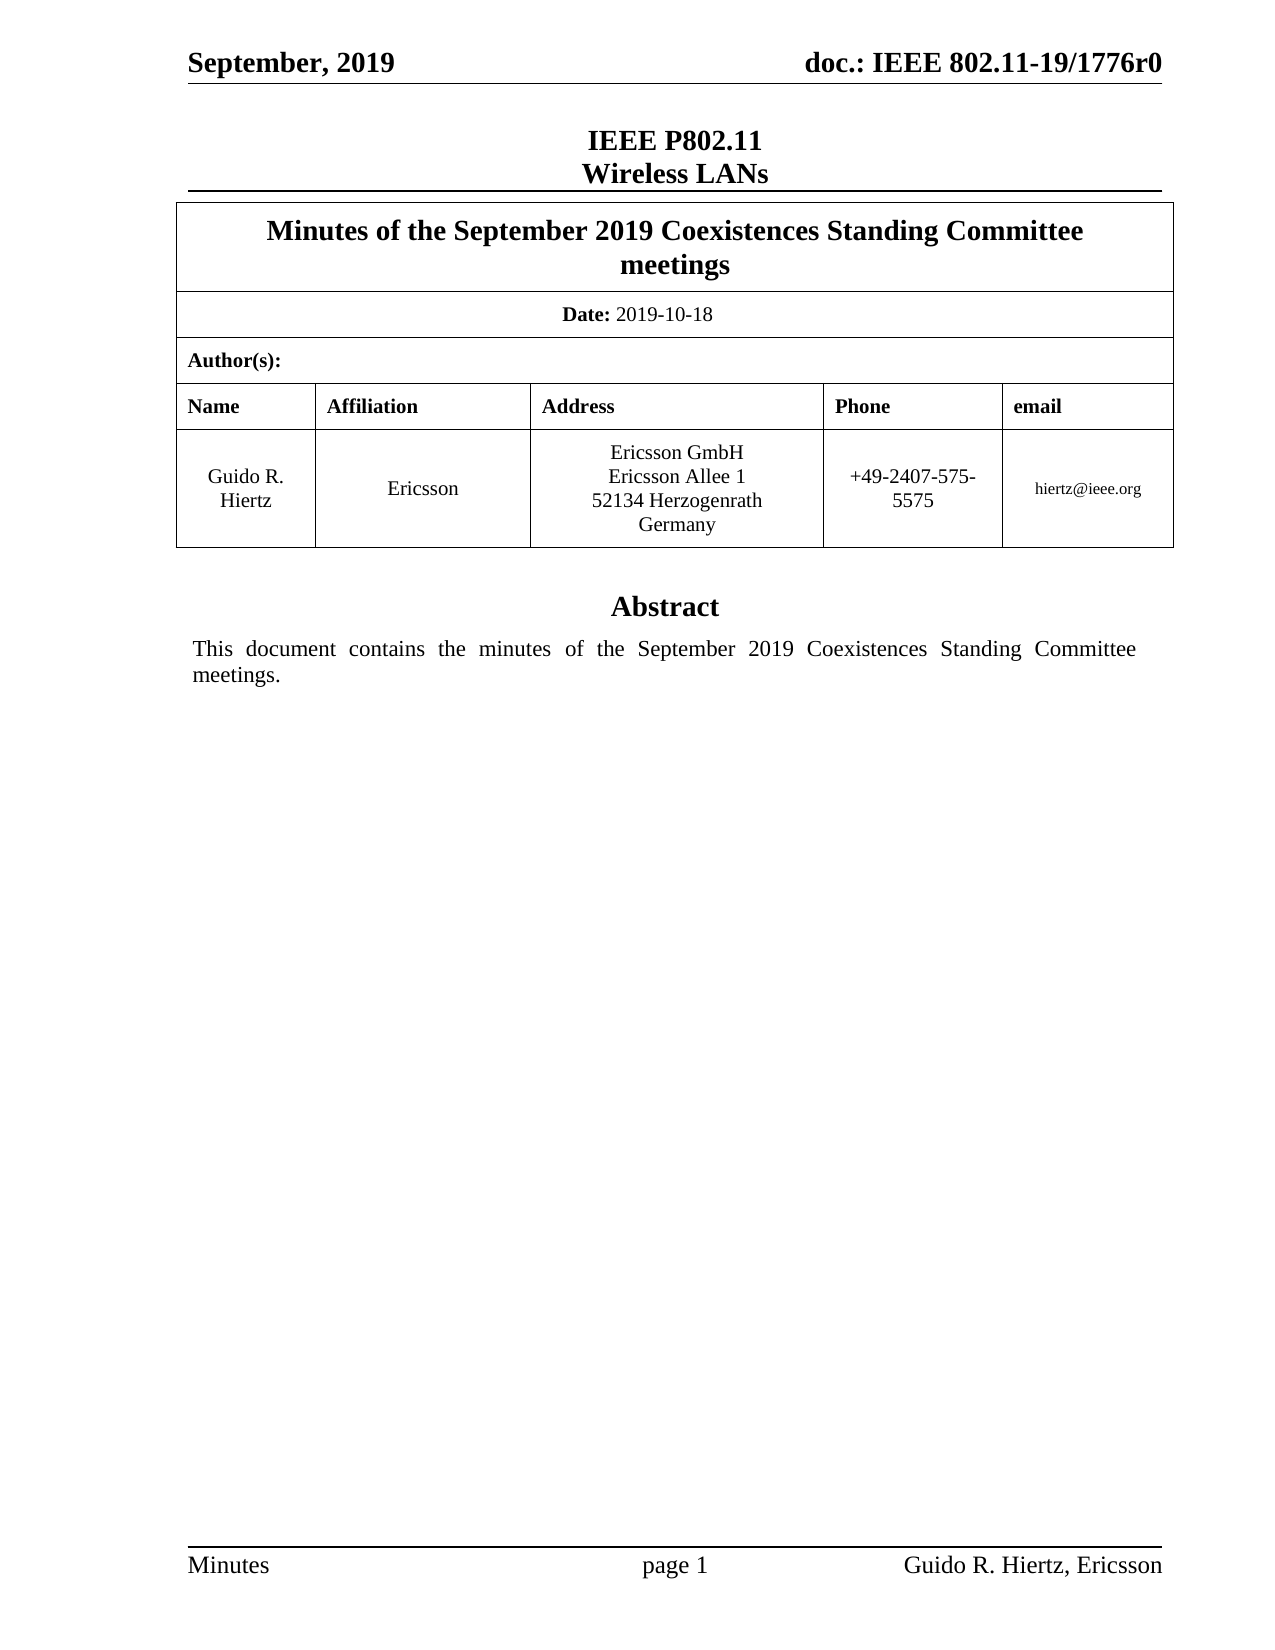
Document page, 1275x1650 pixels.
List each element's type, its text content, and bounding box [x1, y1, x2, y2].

table_cell Ericsson GmbH Ericsson Allee 1 52134 Herzogenrath Germany [531, 430, 823, 547]
table_header Minutes of the September 2019 Coexistences Standing Committee meetings [177, 203, 1173, 291]
table_cell Address [531, 384, 823, 429]
table_cell Date: 2019-10-18 [177, 292, 1173, 337]
table_cell email [1003, 384, 1173, 429]
text IEEE P802.11 Wireless LANs [187, 123, 1162, 192]
table_cell Ericsson [316, 430, 530, 547]
table_cell Phone [824, 384, 1002, 429]
table_cell hiertz@ieee.org [1003, 430, 1173, 547]
table_cell Name [177, 384, 315, 429]
table_cell Guido R. Hiertz [177, 430, 315, 547]
table_cell Affiliation [316, 384, 530, 429]
table_cell Author(s): [177, 338, 1173, 383]
table_cell +49-2407-575-5575 [824, 430, 1002, 547]
